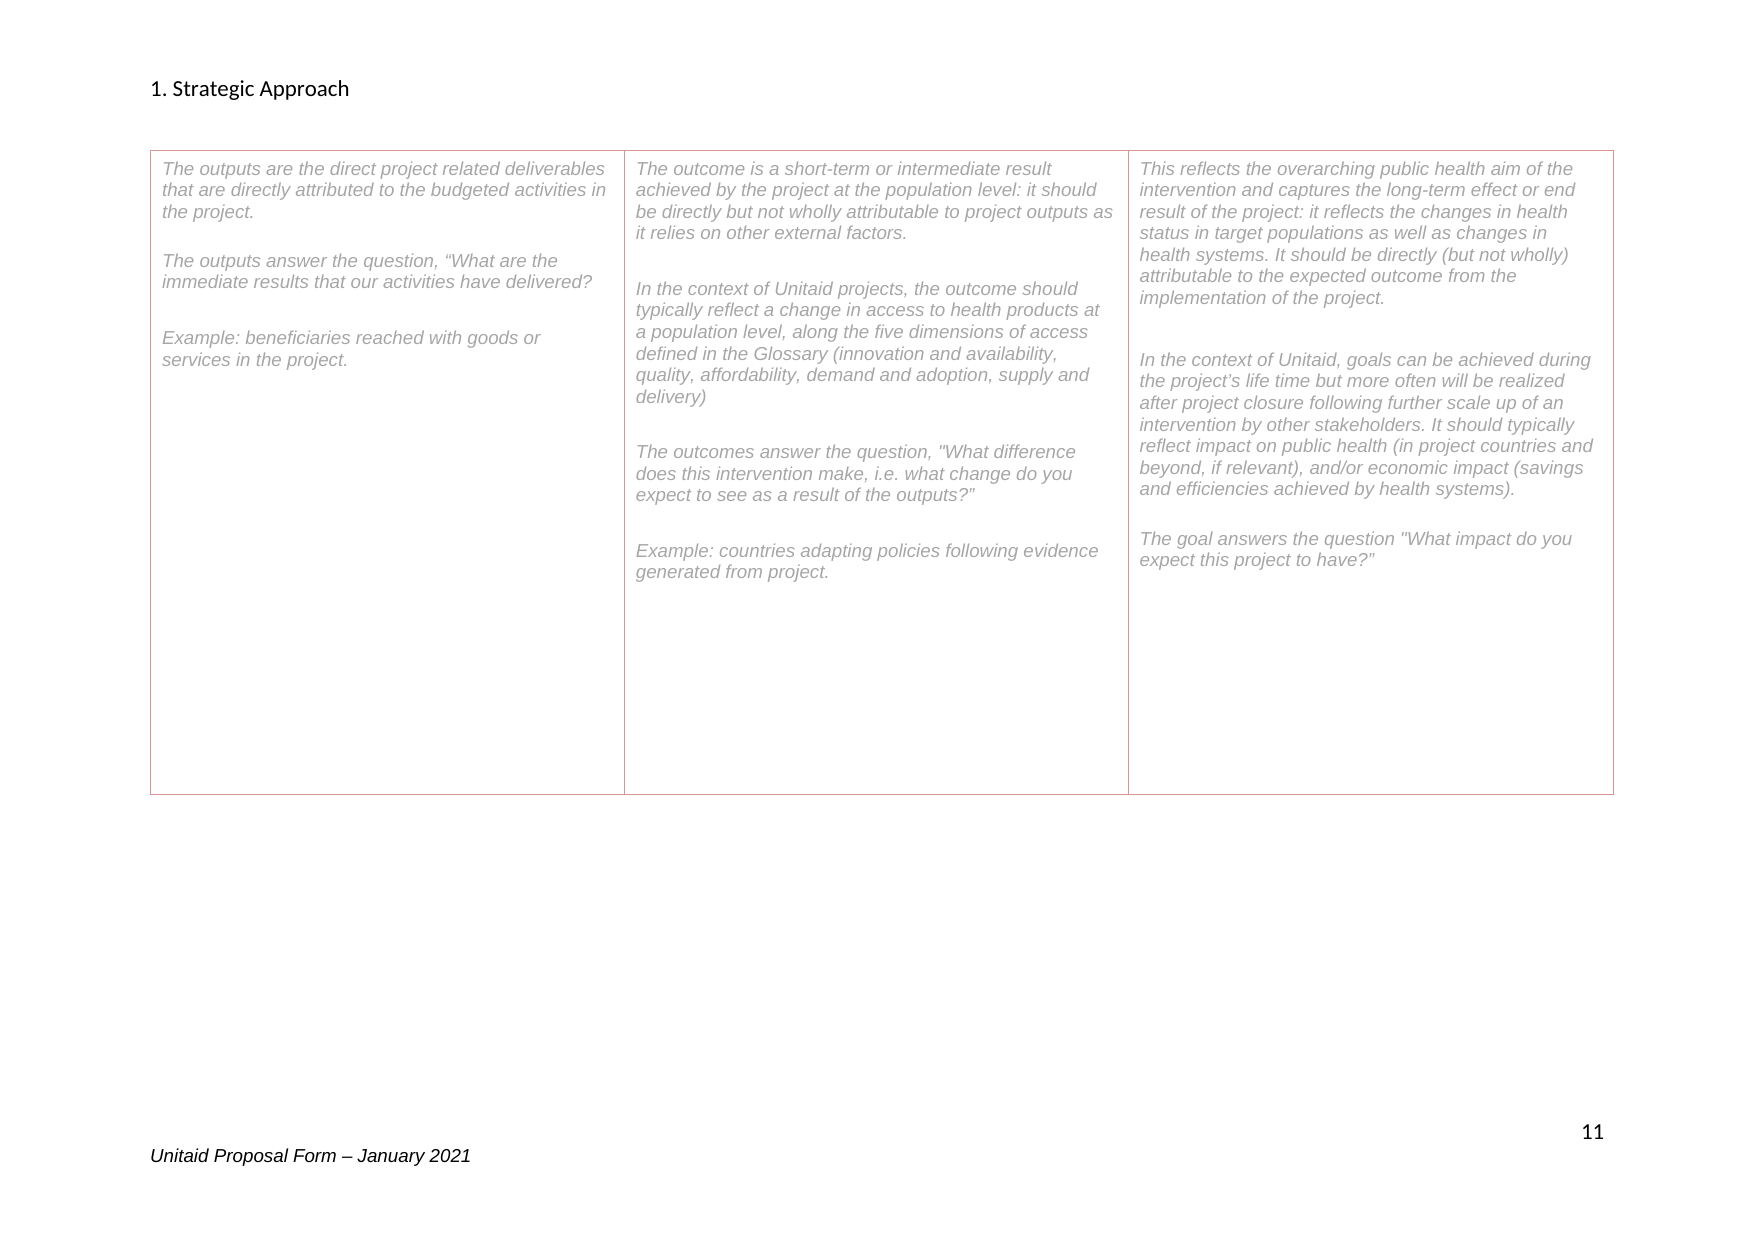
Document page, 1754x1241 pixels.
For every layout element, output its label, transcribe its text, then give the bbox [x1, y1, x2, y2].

table_cell This reflects the overarching public health aim of the intervention and captures the long-term effect or end result of the project: it reflects the changes in health status in target populations as well as changes in health systems. It should be directly (but not wholly) attributable to the expected outcome from the implementation of the project. In the context of Unitaid, goals can be achieved during the project’s life time but more often will be realized after project closure following further scale up of an intervention by other stakeholders. It should typically reflect impact on public health (in project countries and beyond, if relevant), and/or economic impact (savings and efficiencies achieved by health systems). The goal answers the question "What impact do you expect this project to have?” [1129, 151, 1613, 794]
table_cell The outcome is a short-term or intermediate result achieved by the project at the population level: it should be directly but not wholly attributable to project outputs as it relies on other external factors. In the context of Unitaid projects, the outcome should typically reflect a change in access to health products at a population level, along the five dimensions of access defined in the Glossary (innovation and availability, quality, affordability, demand and adoption, supply and delivery) The outcomes answer the question, "What difference does this intervention make, i.e. what change do you expect to see as a result of the outputs?” Example: countries adapting policies following evidence generated from project. [625, 151, 1128, 794]
table_cell The outputs are the direct project related deliverables that are directly attributed to the budgeted activities in the project. The outputs answer the question, “What are the immediate results that our activities have delivered? Example: beneficiaries reached with goods or services in the project. [151, 151, 624, 794]
